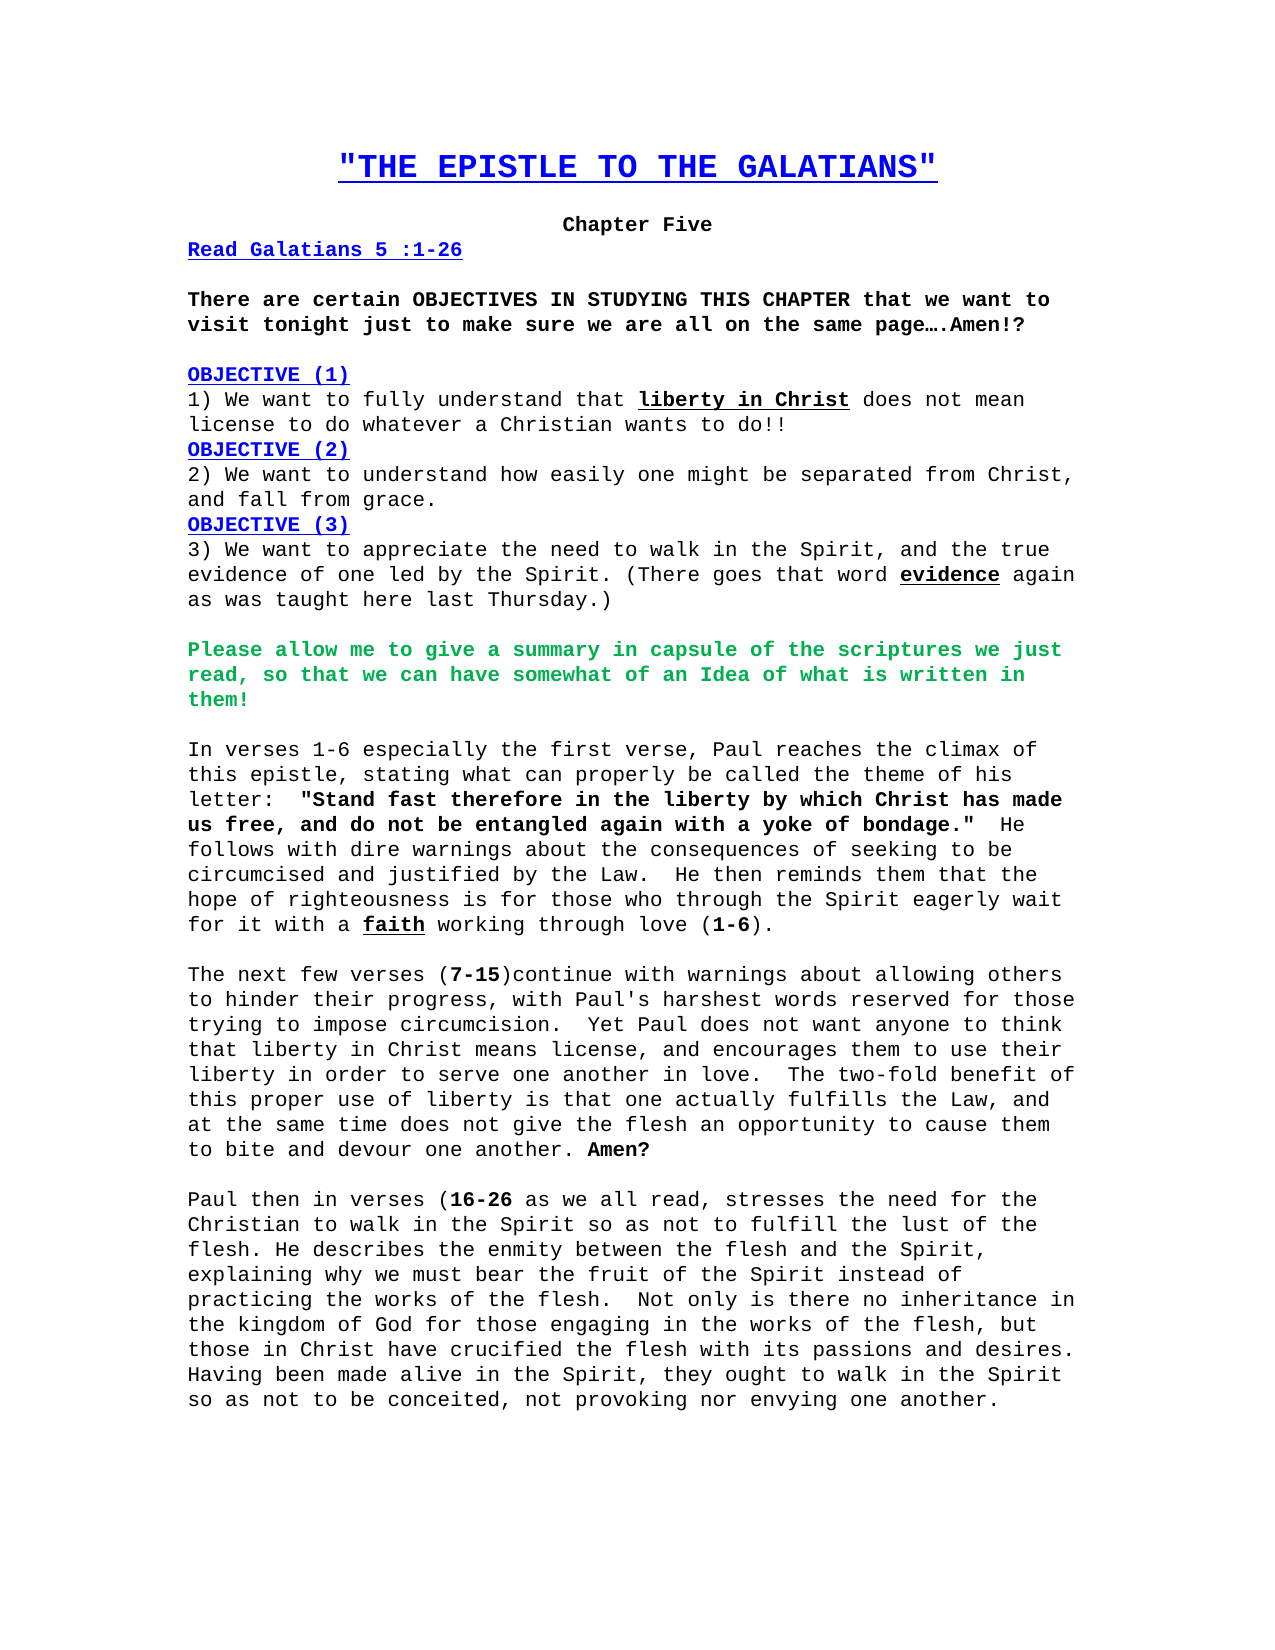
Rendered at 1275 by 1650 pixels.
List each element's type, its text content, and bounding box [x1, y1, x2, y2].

text In verses 1-6 especially the first verse, Paul reaches the climax of this epistle, stating what can properly be called the theme of his letter: "Stand fast therefore in the liberty by which Christ has made us free, and do not be entangled again with a yoke of bondage." He follows with dire warnings about the consequences of seeking to be circumcised and justified by the Law. He then reminds them that the hope of righteousness is for those who through the Spirit eagerly wait for it with a faith working through love (1-6). [187, 738, 1087, 938]
text trying to impose circumcision. Yet Paul does not want anyone to think [187, 1013, 1087, 1038]
text Read Galatians 5 :1-26 [187, 238, 1087, 263]
text to bite and devour one another. Amen? [187, 1138, 1087, 1163]
text at the same time does not give the flesh an opportunity to cause them [187, 1113, 1087, 1138]
text Chapter Five [187, 213, 1087, 238]
text 2) We want to understand how easily one might be separated from Christ, and fall from grace. [187, 463, 1087, 513]
text OBJECTIVE (2) [187, 438, 1087, 463]
text OBJECTIVE (1) [187, 363, 1087, 388]
text liberty in order to serve one another in love. The two-fold benefit of [187, 1063, 1087, 1088]
text this proper use of liberty is that one actually fulfills the Law, and [187, 1088, 1087, 1113]
text "THE EPISTLE TO THE GALATIANS" [187, 150, 1087, 188]
text There are certain OBJECTIVES IN STUDYING THIS CHAPTER that we want to visit tonight just to make sure we are all on the same page….Amen!? [187, 288, 1087, 338]
text OBJECTIVE (3) [187, 513, 1087, 538]
text Paul then in verses (16-26 as we all read, stresses the need for the Christian to walk in the Spirit so as not to fulfill the lust of the flesh. He describes the enmity between the flesh and the Spirit, explaining why we must bear the fruit of the Spirit instead of practicing the works of the flesh. Not only is there no inheritance in the kingdom of God for those engaging in the works of the flesh, but those in Christ have crucified the flesh with its passions and desires. Having been made alive in the Spirit, they ought to walk in the Spirit so as not to be conceited, not provoking nor envying one another. [187, 1188, 1087, 1413]
text that liberty in Christ means license, and encourages them to use their [187, 1038, 1087, 1063]
text 3) We want to appreciate the need to walk in the Spirit, and the true evidence of one led by the Spirit. (There goes that word evidence again as was taught here last Thursday.) [187, 538, 1087, 613]
text 1) We want to fully understand that liberty in Christ does not mean license to do whatever a Christian wants to do!! [187, 388, 1087, 438]
text Please allow me to give a summary in capsule of the scriptures we just read, so that we can have somewhat of an Idea of what is written in them! [187, 638, 1087, 713]
text The next few verses (7-15)continue with warnings about allowing others to hinder their progress, with Paul's harshest words reserved for those [187, 963, 1087, 1013]
